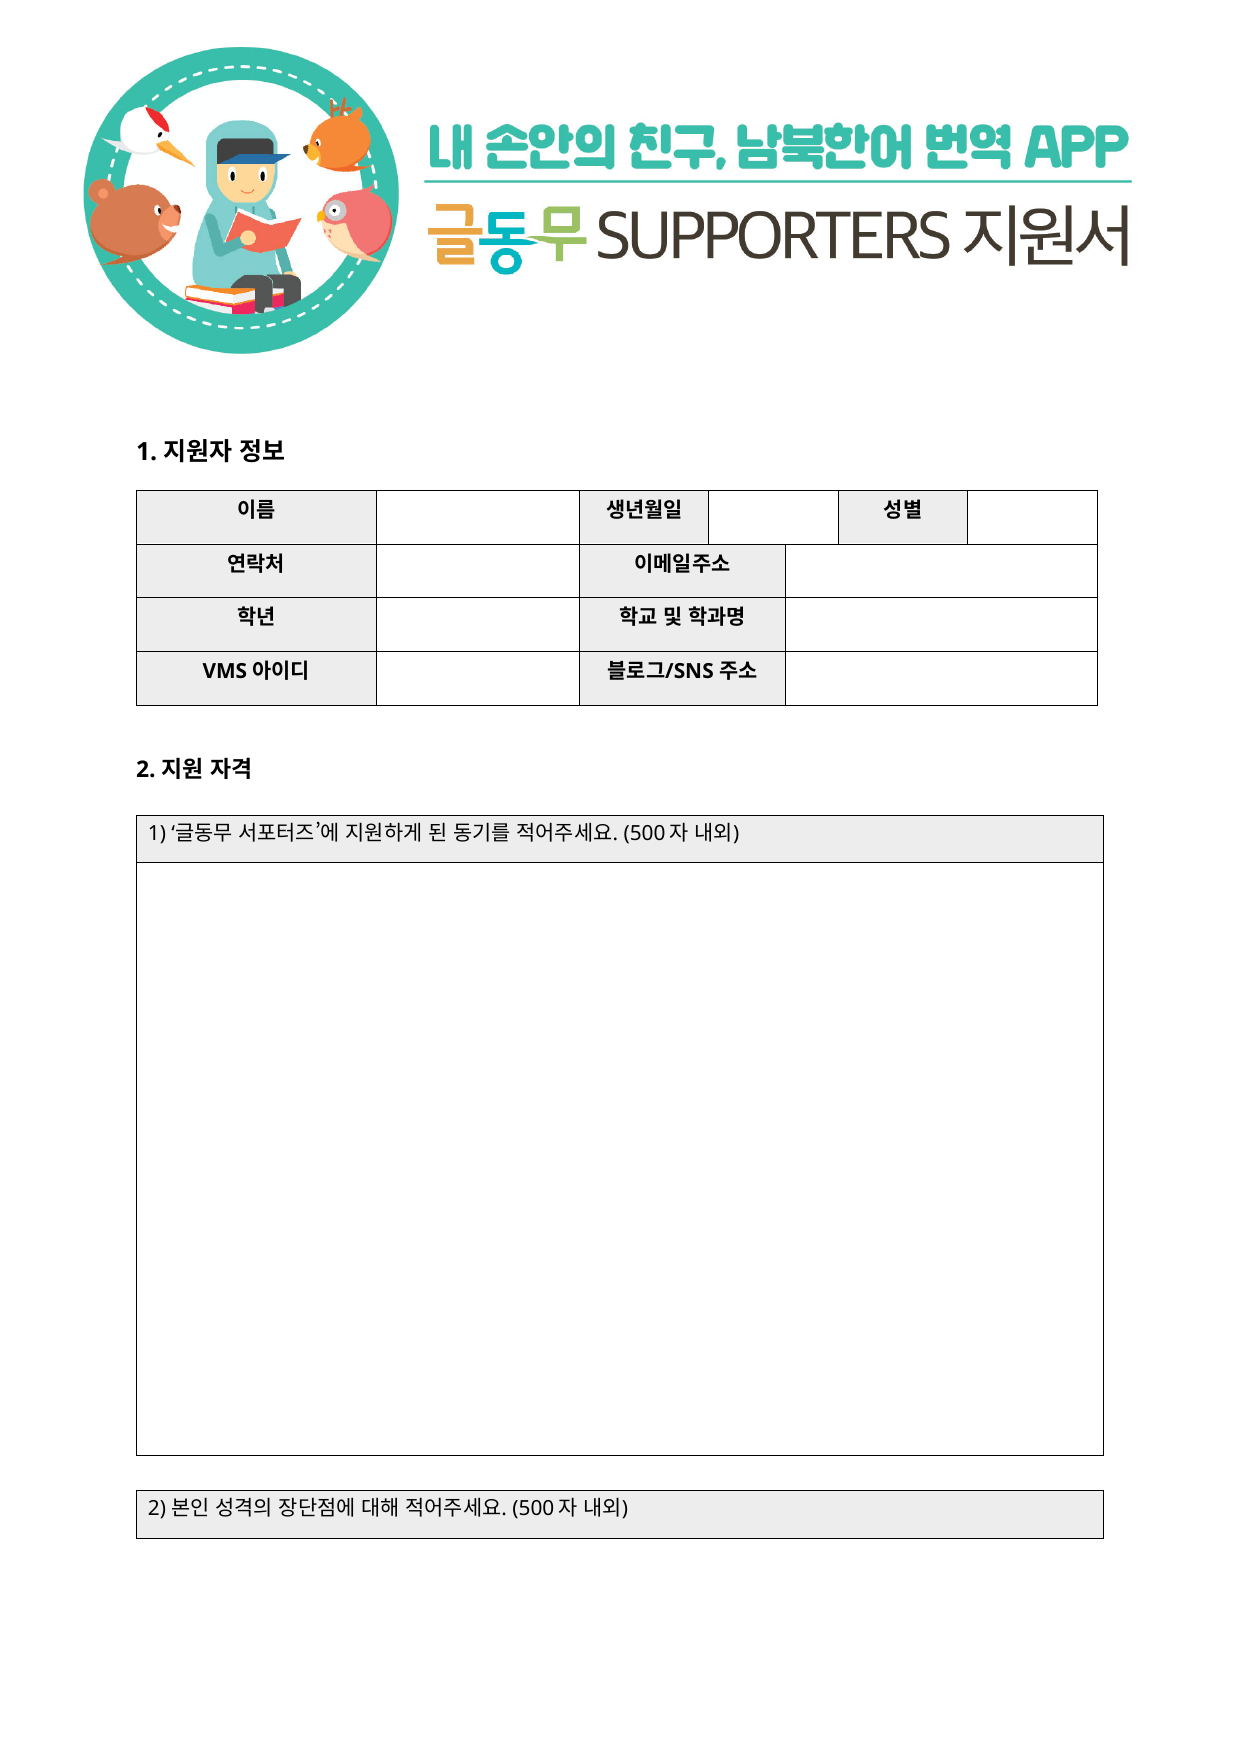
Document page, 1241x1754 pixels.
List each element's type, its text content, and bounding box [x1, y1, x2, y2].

table_cell 블로그/SNS 주소 [580, 652, 785, 705]
text 1. 지원자 정보 [136, 432, 1104, 468]
table_cell 학교 및 학과명 [580, 598, 785, 651]
table_cell 이메일주소 [580, 545, 785, 597]
table_cell 연락처 [137, 545, 376, 597]
table_header [968, 491, 1097, 543]
table_cell [137, 863, 1103, 1455]
table_cell [377, 598, 579, 651]
picture [55, 26, 1179, 368]
table_cell [786, 652, 1097, 705]
table_header [377, 491, 579, 543]
table_cell [377, 545, 579, 597]
table_header 1) ‘글동무 서포터즈’에 지원하게 된 동기를 적어주세요. (500자 내외) [137, 816, 1103, 862]
table_header 2) 본인 성격의 장단점에 대해 적어주세요. (500자 내외) [137, 1491, 1103, 1538]
text 2. 지원 자격 [136, 751, 1104, 784]
table_header [709, 491, 838, 543]
table_cell 학년 [137, 598, 376, 651]
table_header 생년월일 [580, 491, 708, 543]
table_header 성별 [839, 491, 967, 543]
table_cell [786, 545, 1097, 597]
table_header 이름 [137, 491, 376, 543]
table_cell VMS 아이디 [137, 652, 376, 705]
table_cell [786, 598, 1097, 651]
table_cell [377, 652, 579, 705]
